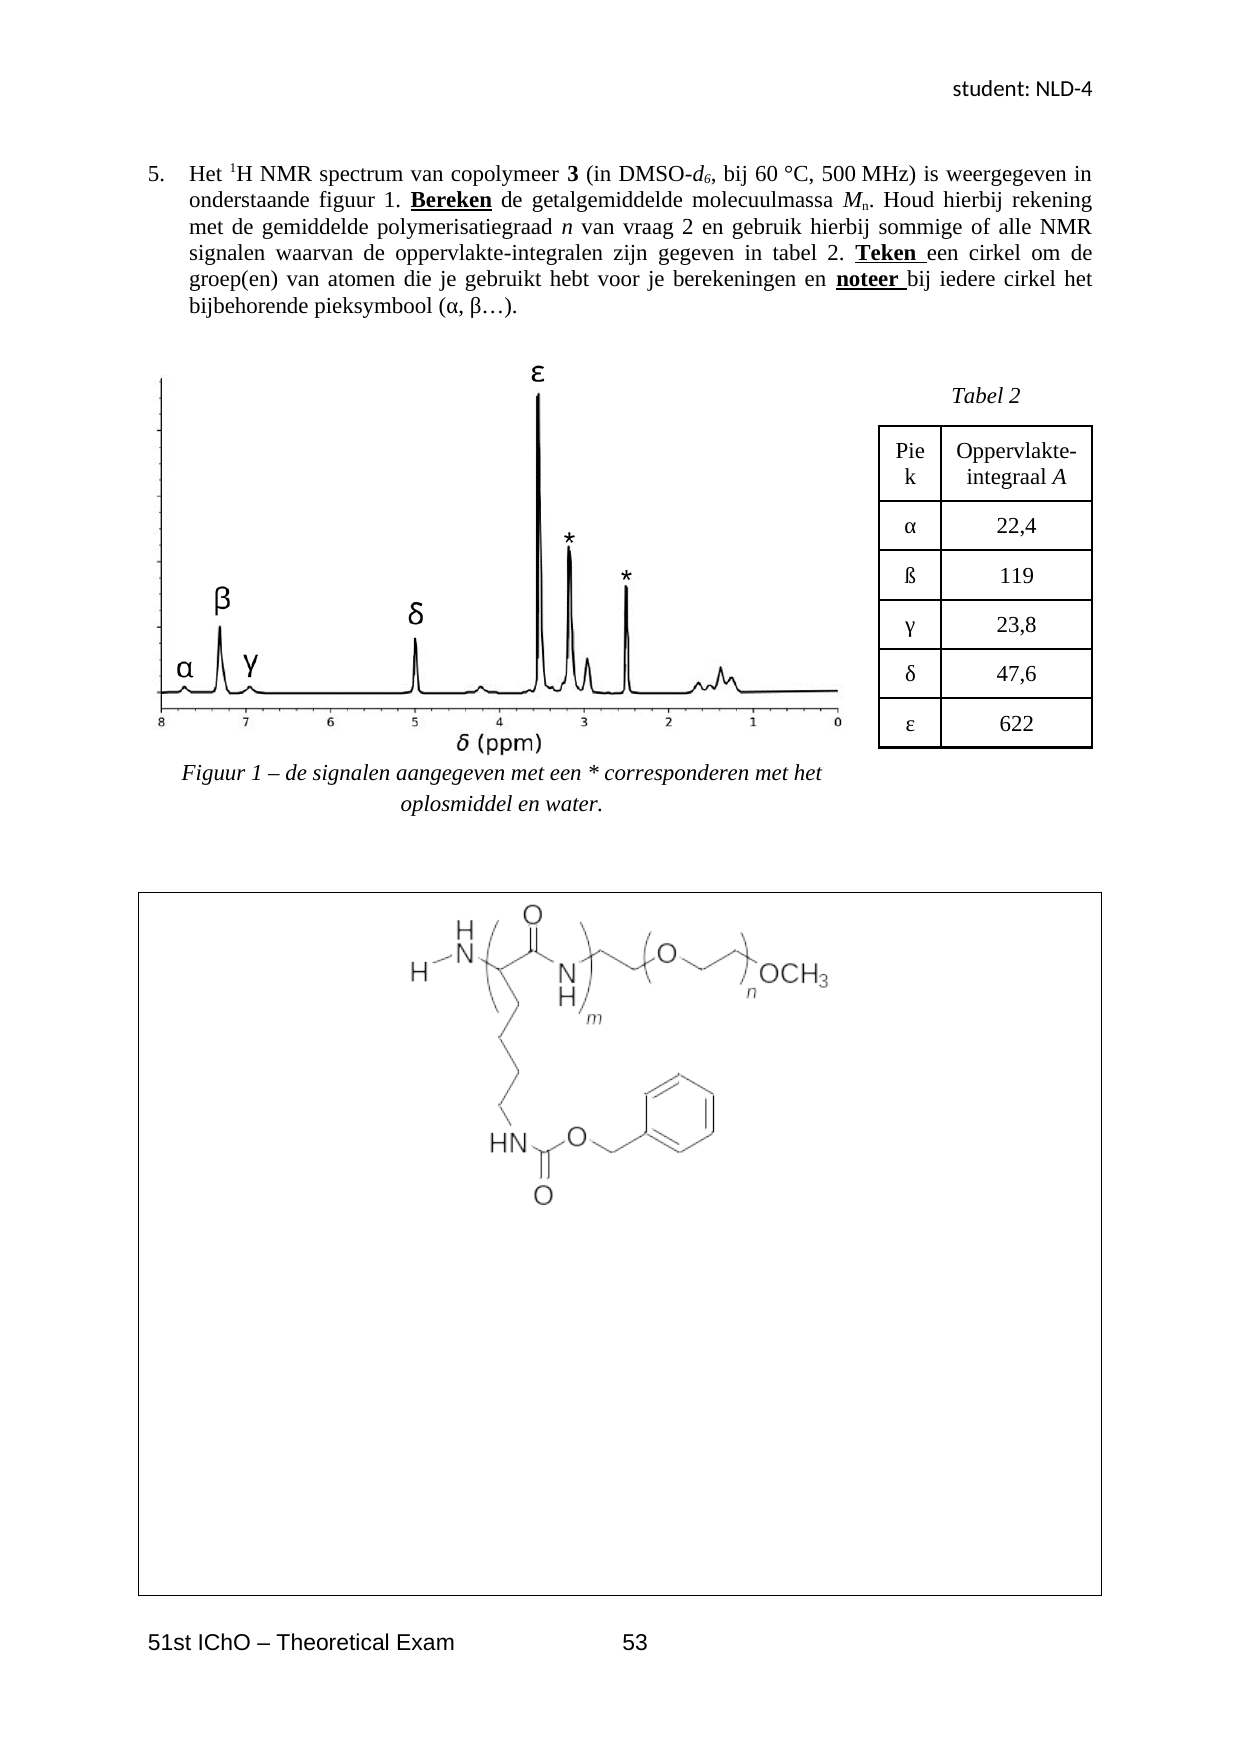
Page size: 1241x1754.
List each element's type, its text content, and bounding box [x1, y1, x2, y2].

text Het 1H NMR spectrum van copolymeer 3 (in DMSO-d6, bij 60 °C, 500 MHz) is weergegeven in onderstaande figuur 1. Bereken de getalgemiddelde molecuulmassa Mn. Houd hierbij rekening met de gemiddelde polymerisatiegraad n van vraag 2 en gebruik hierbij sommige of alle NMR signalen waarvan de oppervlakte-integralen zijn gegeven in tabel 2. Teken een cirkel om de groep(en) van atomen die je gebruikt hebt voor je berekeningen en noteer bij iedere cirkel het bijbehorende pieksymbool (α, β…). [148, 160, 1093, 318]
table_header Tabel 2 [868, 331, 1104, 841]
table_header Figuur 1 – de signalen aangegeven met een * corresponderen met het oplosmiddel en water. [136, 331, 867, 841]
picture [147, 355, 859, 756]
